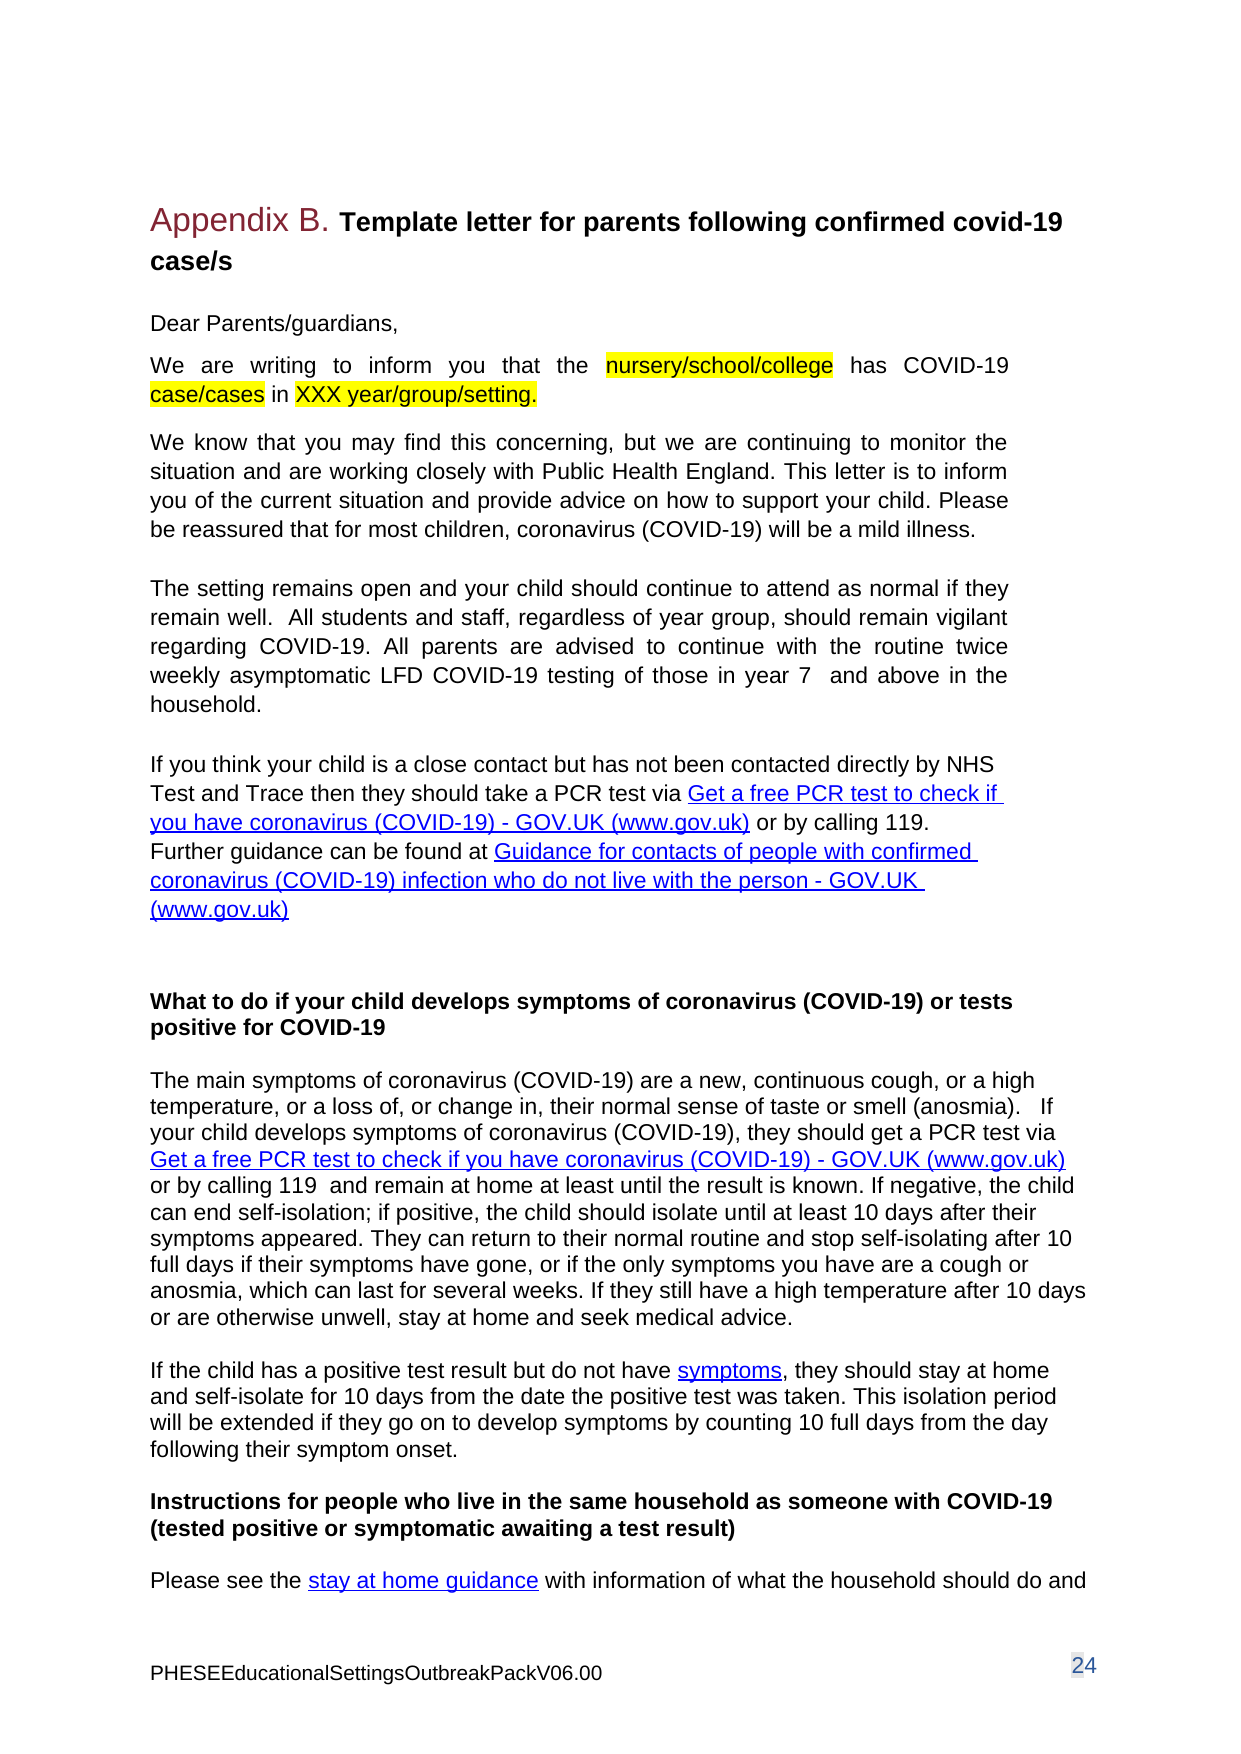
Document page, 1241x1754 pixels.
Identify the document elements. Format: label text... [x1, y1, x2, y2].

text What to do if your child develops symptoms of coronavirus (COVID-19) or tests positive for COVID-19 [150, 988, 1090, 1040]
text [150, 1567, 1090, 1594]
subtitle Appendix B. Template letter for parents following confirmed covid-19 case/s [150, 200, 1090, 277]
text If you think your child is a close contact but has not been contacted directly by NHS Test and Trace then they should take a PCR test via Get a free PCR test to check if you have coronavirus (COVID-19) - GOV.UK (www.gov.uk) or by calling 119. Further guidance can be found at Guidance for contacts of people with confirmed coronavirus (COVID-19) infection who do not live with the person - GOV.UK (www.gov.uk) [150, 751, 1009, 922]
text Dear Parents/guardians, [150, 309, 1009, 336]
text The setting remains open and your child should continue to attend as normal if they remain well. All students and staff, regardless of year group, should remain vigilant regarding COVID-19. All parents are advised to continue with the routine twice weekly asymptomatic LFD COVID-19 testing of those in year 7 and above in the household. [150, 575, 1009, 718]
text We know that you may find this concerning, but we are continuing to monitor the situation and are working closely with Public Health England. This letter is to inform you of the current situation and provide advice on how to support your child. Please be reassured that for most children, coronavirus (COVID-19) will be a mild illness. [150, 429, 1009, 542]
text The main symptoms of coronavirus (COVID-19) are a new, continuous cough, or a high temperature, or a loss of, or change in, their normal sense of taste or smell (anosmia). If your child develops symptoms of coronavirus (COVID-19), they should get a PCR test via Get a free PCR test to check if you have coronavirus (COVID-19) - GOV.UK (www.gov.uk) or by calling 119 and remain at home at least until the result is known. If negative, the child can end self-isolation; if positive, the child should isolate until at least 10 days after their symptoms appeared. They can return to their normal routine and stop self-isolating after 10 full days if their symptoms have gone, or if the only symptoms you have are a cough or anosmia, which can last for several weeks. If they still have a high temperature after 10 days or are otherwise unwell, stay at home and seek medical advice. [150, 1067, 1090, 1330]
text We are writing to inform you that the nursery/school/college has COVID-19 case/cases in XXX year/group/setting. [150, 352, 1009, 407]
text If the child has a positive test result but do not have symptoms, they should stay at home and self-isolate for 10 days from the date the positive test was taken. This isolation period will be extended if they go on to develop symptoms by counting 10 full days from the day following their symptom onset. [150, 1357, 1090, 1462]
text Instructions for people who live in the same household as someone with COVID-19 (tested positive or symptomatic awaiting a test result) [150, 1488, 1090, 1541]
